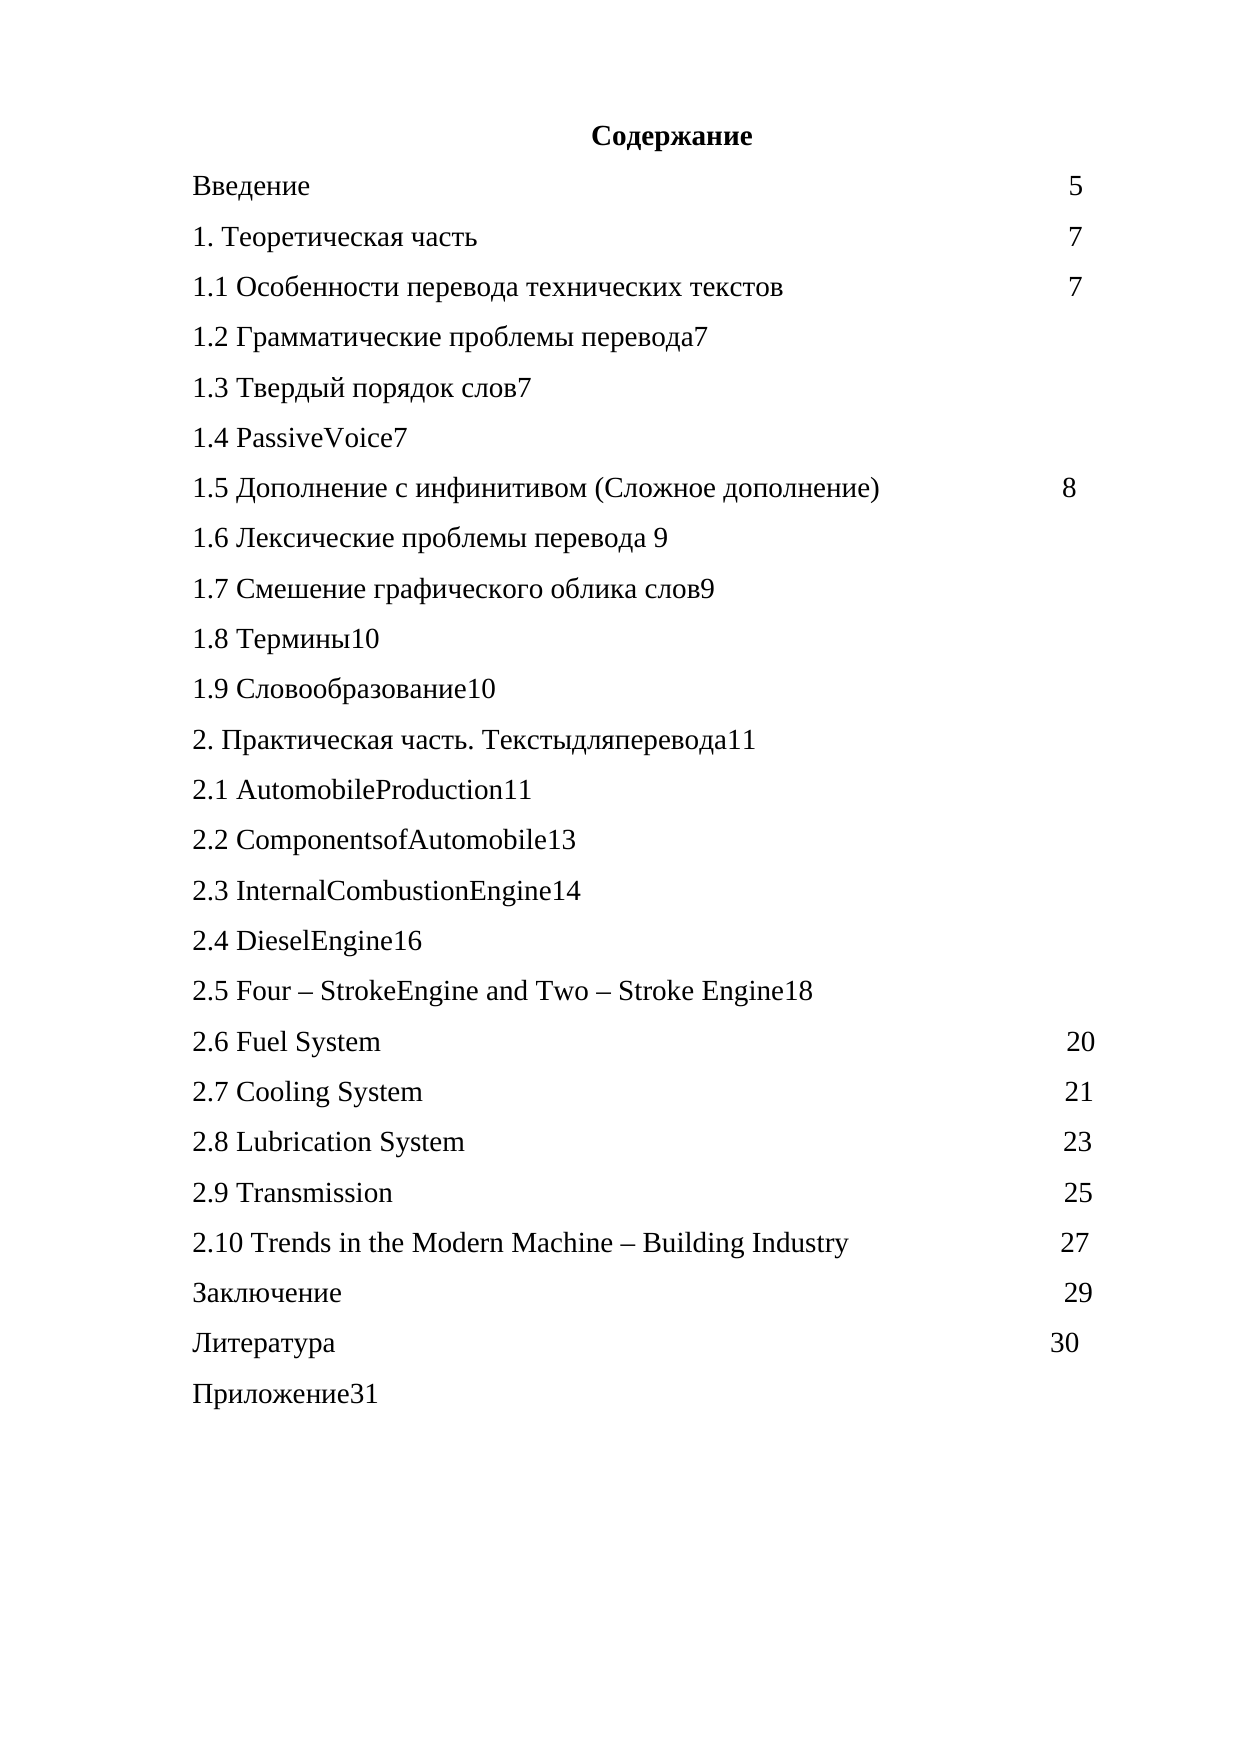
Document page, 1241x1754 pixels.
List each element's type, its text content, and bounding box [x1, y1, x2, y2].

text Приложение31 [118, 1376, 1152, 1409]
text 2.10 Trends in the Modern Machine – Building Industry 27 [118, 1225, 1152, 1258]
text 2.3 InternalCombustionEngine14 [118, 873, 1152, 906]
text 1.9 Словообразование10 [118, 672, 1152, 705]
text 1.7 Смешение графического облика слов9 [118, 571, 1152, 604]
text 2.7 Cooling System 21 [118, 1074, 1152, 1108]
text 2. Практическая часть. Текстыдляперевода11 [118, 722, 1152, 755]
text Введение 5 [118, 168, 1152, 202]
text 1.6 Лексические проблемы перевода 9 [118, 521, 1152, 554]
text 1.1 Особенности перевода технических текстов 7 [118, 269, 1152, 303]
text 2.8 Lubrication System 23 [118, 1124, 1152, 1158]
text 1.5 Дополнение с инфинитивом (Сложное дополнение) 8 [118, 470, 1152, 504]
text 2.5 Four – StrokeEngine and Two – Stroke Engine18 [118, 973, 1152, 1007]
text 1.2 Грамматические проблемы перевода7 [118, 319, 1152, 353]
text Содержание [118, 118, 1152, 152]
text 2.4 DieselEngine16 [118, 923, 1152, 957]
text Заключение 29 [118, 1275, 1152, 1309]
text 2.6 Fuel System 20 [118, 1024, 1152, 1057]
text 2.1 AutomobileProduction11 [118, 772, 1152, 806]
text 1.8 Термины10 [118, 621, 1152, 655]
text 1. Теоретическая часть 7 [118, 219, 1152, 252]
text 1.4 PassiveVoice7 [118, 420, 1152, 453]
text 2.9 Transmission 25 [118, 1175, 1152, 1208]
text 1.3 Твердый порядок слов7 [118, 370, 1152, 403]
text Литература 30 [118, 1326, 1152, 1359]
text 2.2 ComponentsofAutomobile13 [118, 822, 1152, 856]
